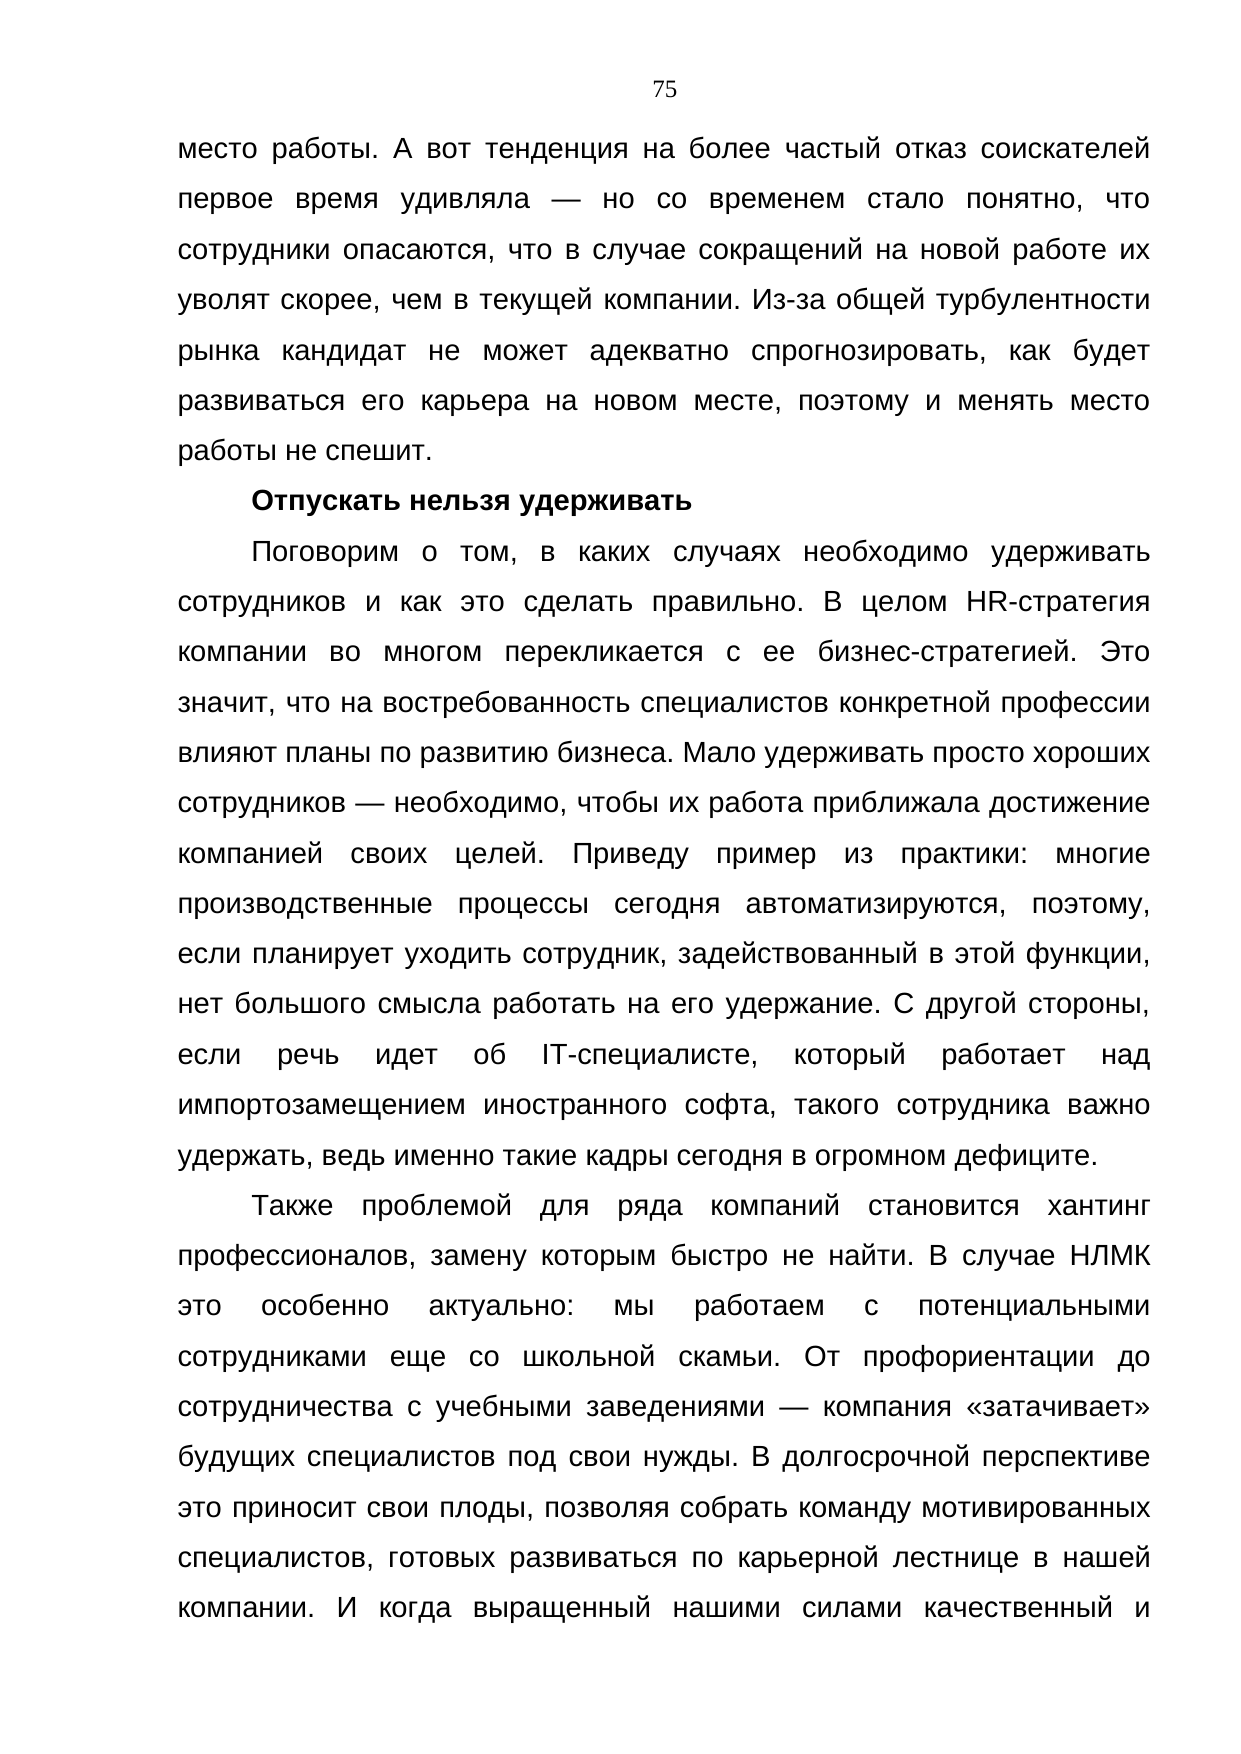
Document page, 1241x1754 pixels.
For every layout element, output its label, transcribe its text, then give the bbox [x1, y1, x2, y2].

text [177, 1188, 1152, 1624]
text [177, 131, 1152, 467]
text Поговорим о том, в каких случаях необходимо удерживать сотрудников и как это сделать правильно. В целом HR-стратегия компании во многом перекликается с ее бизнес-стратегией. Это значит, что на востребованность специалистов конкретной профессии влияют планы по развитию бизнеса. Мало удерживать просто хороших сотрудников — необходимо, чтобы их работа приближала достижение компанией своих целей. Приведу пример из практики: многие производственные процессы сегодня автоматизируются, поэтому, если планирует уходить сотрудник, задействованный в этой функции, нет большого смысла работать на его удержание. С другой стороны, если речь идет об IT-специалисте, который работает над импортозамещением иностранного софта, такого сотрудника важно удержать, ведь именно такие кадры сегодня в огромном дефиците. [177, 534, 1152, 1171]
text Отпускать нельзя удерживать [177, 483, 1152, 517]
